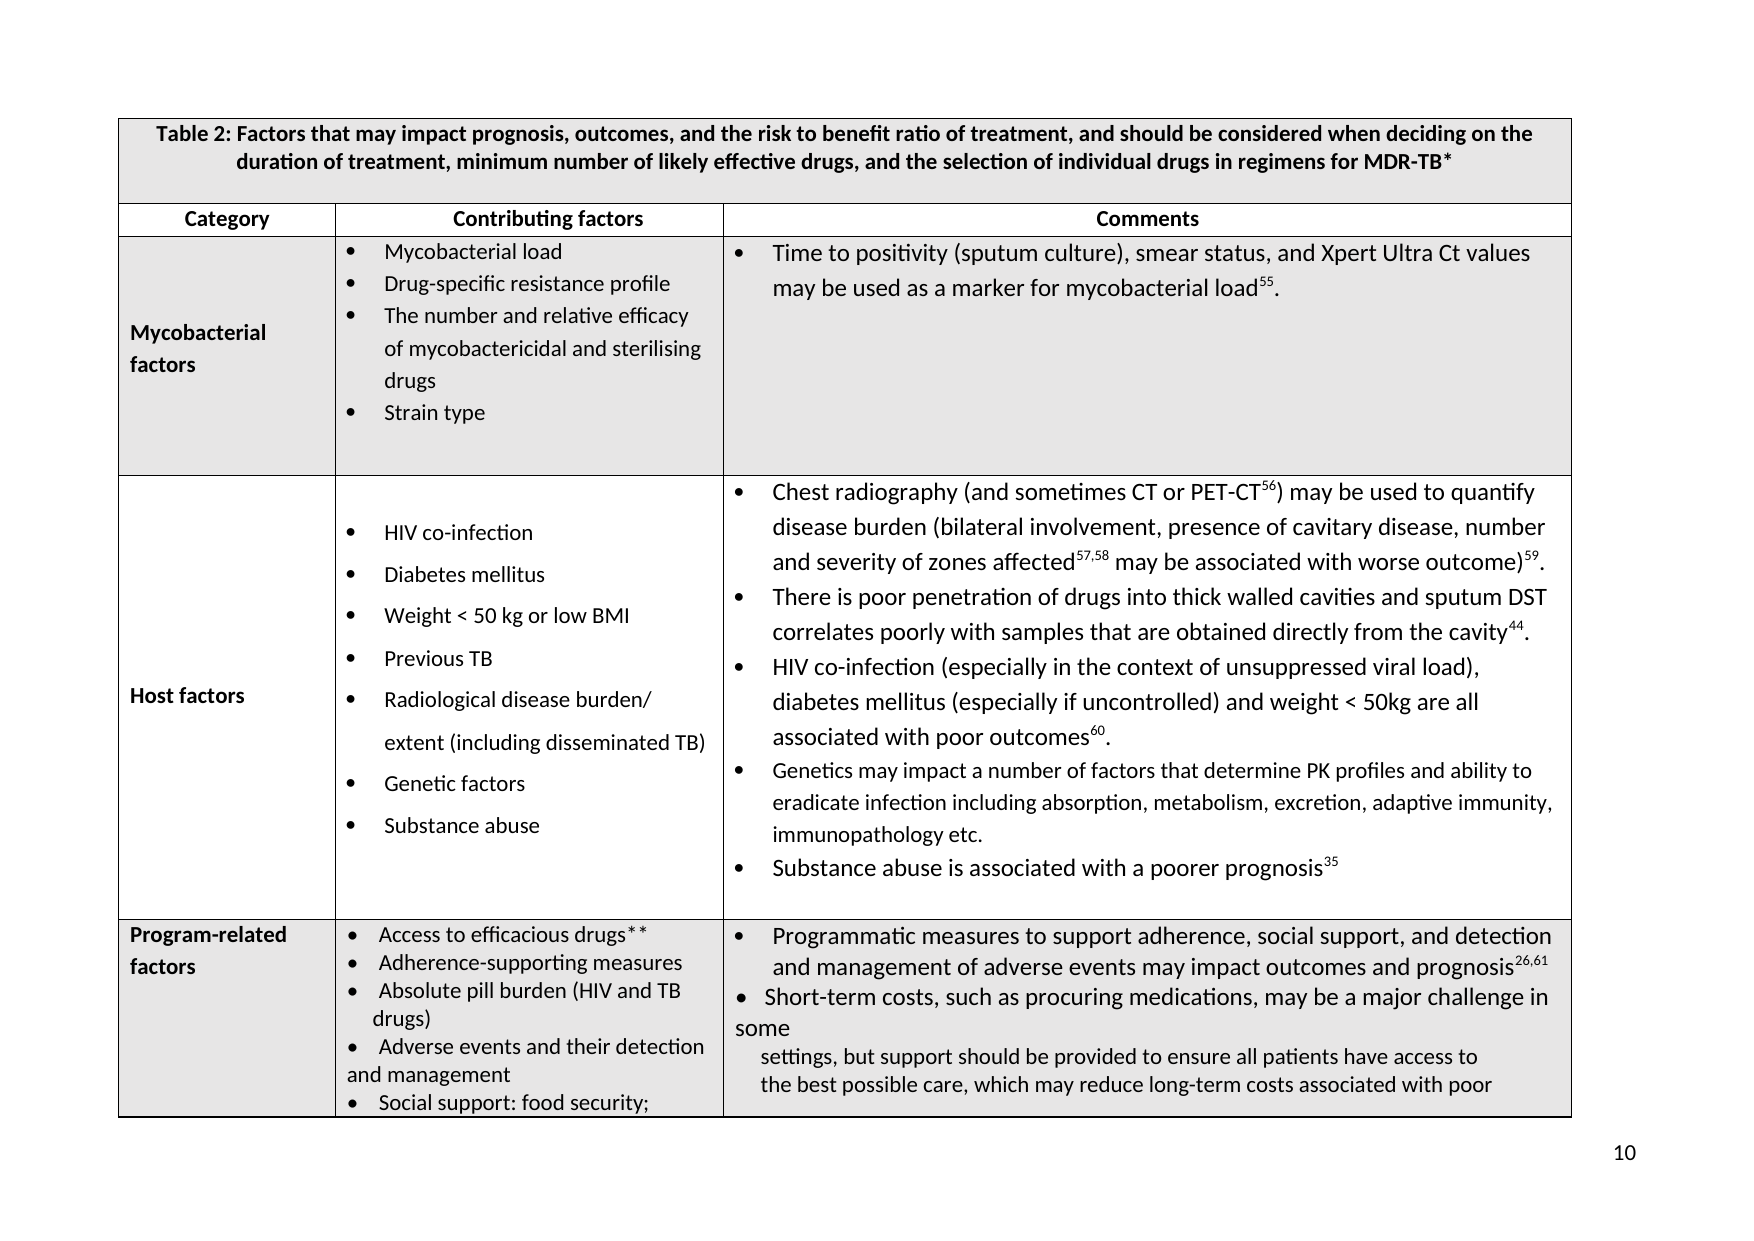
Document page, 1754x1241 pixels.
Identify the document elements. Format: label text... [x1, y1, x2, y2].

table_cell Time to positivity (sputum culture), smear status, and Xpert Ultra Ct values may be used as a marker for mycobacterial load55. [724, 237, 1571, 475]
table_header Table 2: Factors that may impact prognosis, outcomes, and the risk to benefit ratio of treatment, and should be considered when deciding on the duration of treatment, minimum number of likely effective drugs, and the selection of individual drugs in regimens for MDR-TB* [119, 119, 1571, 203]
table_cell Category [119, 204, 335, 236]
table_cell Mycobacterial load Drug-specific resistance profile The number and relative efficacy of mycobactericidal and sterilising drugs Strain type [336, 237, 723, 475]
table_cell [724, 920, 1571, 1116]
table_cell Comments [724, 204, 1571, 236]
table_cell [336, 920, 723, 1116]
table_cell HIV co-infection Diabetes mellitus Weight < 50 kg or low BMI Previous TB Radiological disease burden/ extent (including disseminated TB) Genetic factors Substance abuse [336, 476, 723, 919]
table_cell Contributing factors [336, 204, 723, 236]
table_cell Mycobacterial factors [119, 237, 335, 475]
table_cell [119, 920, 335, 1116]
table_cell Chest radiography (and sometimes CT or PET-CT56) may be used to quantify disease burden (bilateral involvement, presence of cavitary disease, number and severity of zones affected57,58 may be associated with worse outcome)59. There is poor penetration of drugs into thick walled cavities and sputum DST correlates poorly with samples that are obtained directly from the cavity44. HIV co-infection (especially in the context of unsuppressed viral load), diabetes mellitus (especially if uncontrolled) and weight < 50kg are all associated with poor outcomes60. Genetics may impact a number of factors that determine PK profiles and ability to eradicate infection including absorption, metabolism, excretion, adaptive immunity, immunopathology etc. Substance abuse is associated with a poorer prognosis35 [724, 476, 1571, 919]
table_cell Host factors [119, 476, 335, 919]
